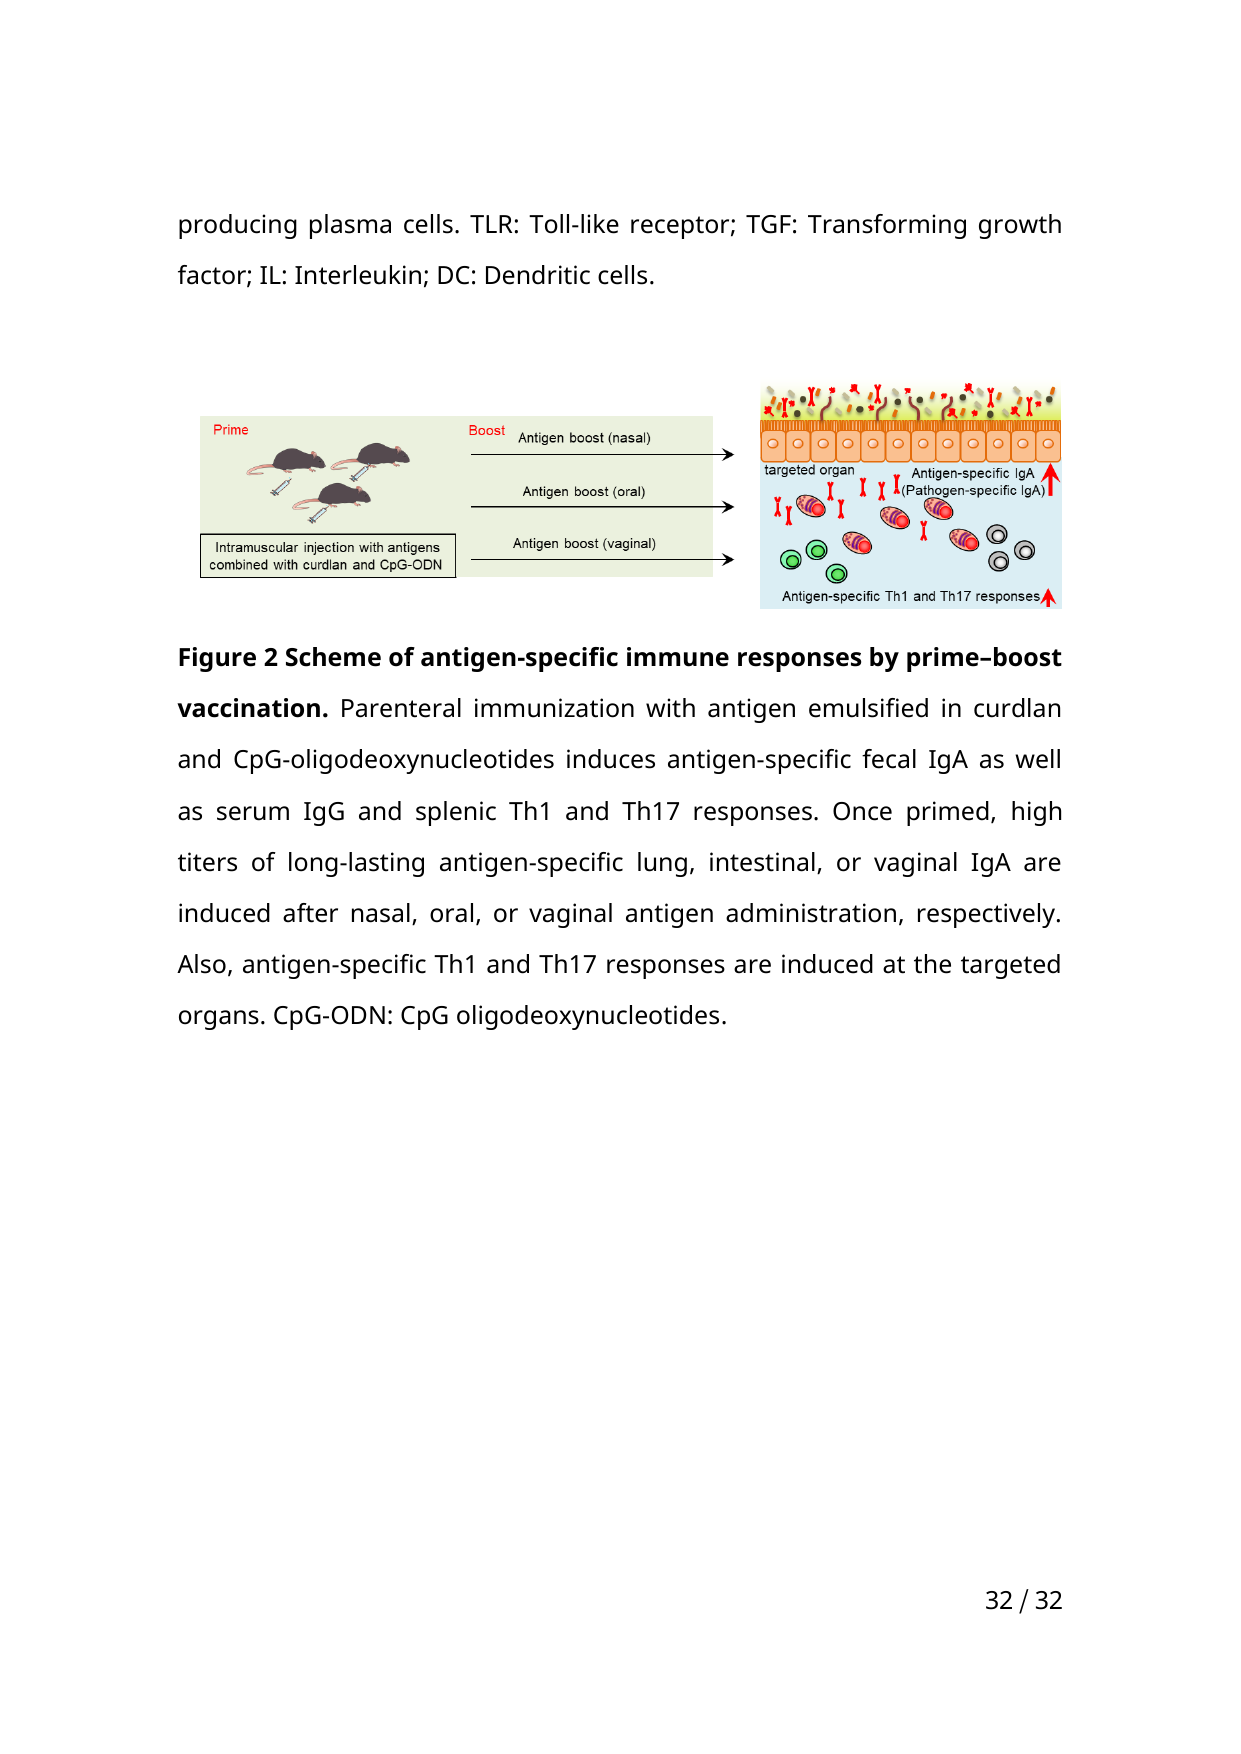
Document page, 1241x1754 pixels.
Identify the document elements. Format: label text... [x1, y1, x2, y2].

picture [177, 360, 1078, 623]
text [177, 207, 1063, 292]
text Figure 2 Scheme of antigen-specific immune responses by prime–boost vaccination. Parenteral immunization with antigen emulsified in curdlan and CpG-oligodeoxynucleotides induces antigen-specific fecal IgA as well as serum IgG and splenic Th1 and Th17 responses. Once primed, high titers of long-lasting antigen-specific lung, intestinal, or vaginal IgA are induced after nasal, oral, or vaginal antigen administration, respectively. Also, antigen-specific Th1 and Th17 responses are induced at the targeted organs. CpG-ODN: CpG oligodeoxynucleotides. [177, 640, 1063, 1031]
